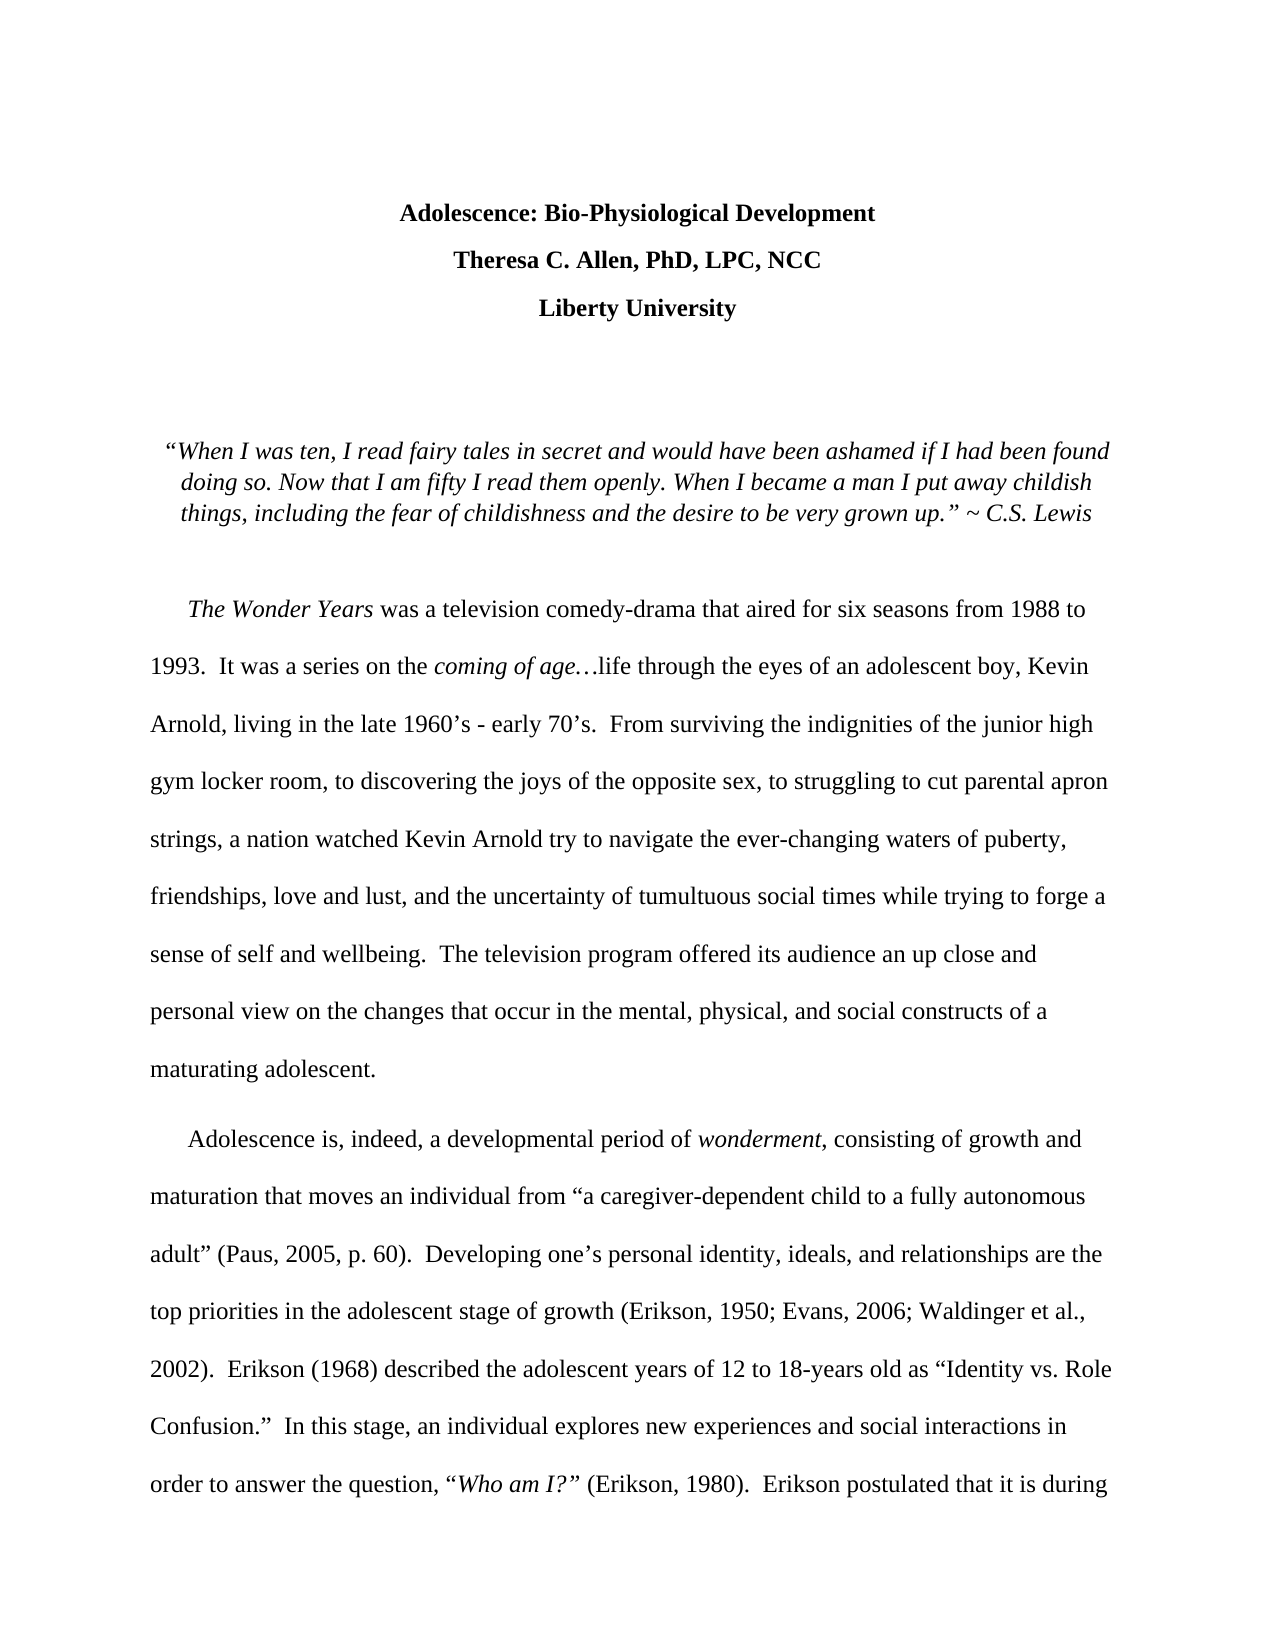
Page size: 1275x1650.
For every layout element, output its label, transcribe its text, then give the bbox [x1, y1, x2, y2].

text Adolescence: Bio-Physiological Development [150, 198, 1125, 226]
text Theresa C. Allen, PhD, LPC, NCC [150, 245, 1125, 274]
text Liberty University [150, 293, 1125, 322]
text “When I was ten, I read fairy tales in secret and would have been ashamed if I had been found doing so. Now that I am fifty I read them openly. When I became a man I put away childish things, including the fear of childishness and the desire to be very grown up.” ~ C.S. Lewis [150, 436, 1125, 527]
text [150, 1124, 1125, 1497]
text The Wonder Years was a television comedy-drama that aired for six seasons from 1988 to 1993. It was a series on the coming of age…life through the eyes of an adolescent boy, Kevin Arnold, living in the late 1960’s - early 70’s. From surviving the indignities of the junior high gym locker room, to discovering the joys of the opposite sex, to struggling to cut parental apron strings, a nation watched Kevin Arnold try to navigate the ever-changing waters of puberty, friendships, love and lust, and the uncertainty of tumultuous social times while trying to forge a sense of self and wellbeing. The television program offered its audience an up close and personal view on the changes that occur in the mental, physical, and social constructs of a maturating adolescent. [150, 594, 1125, 1082]
